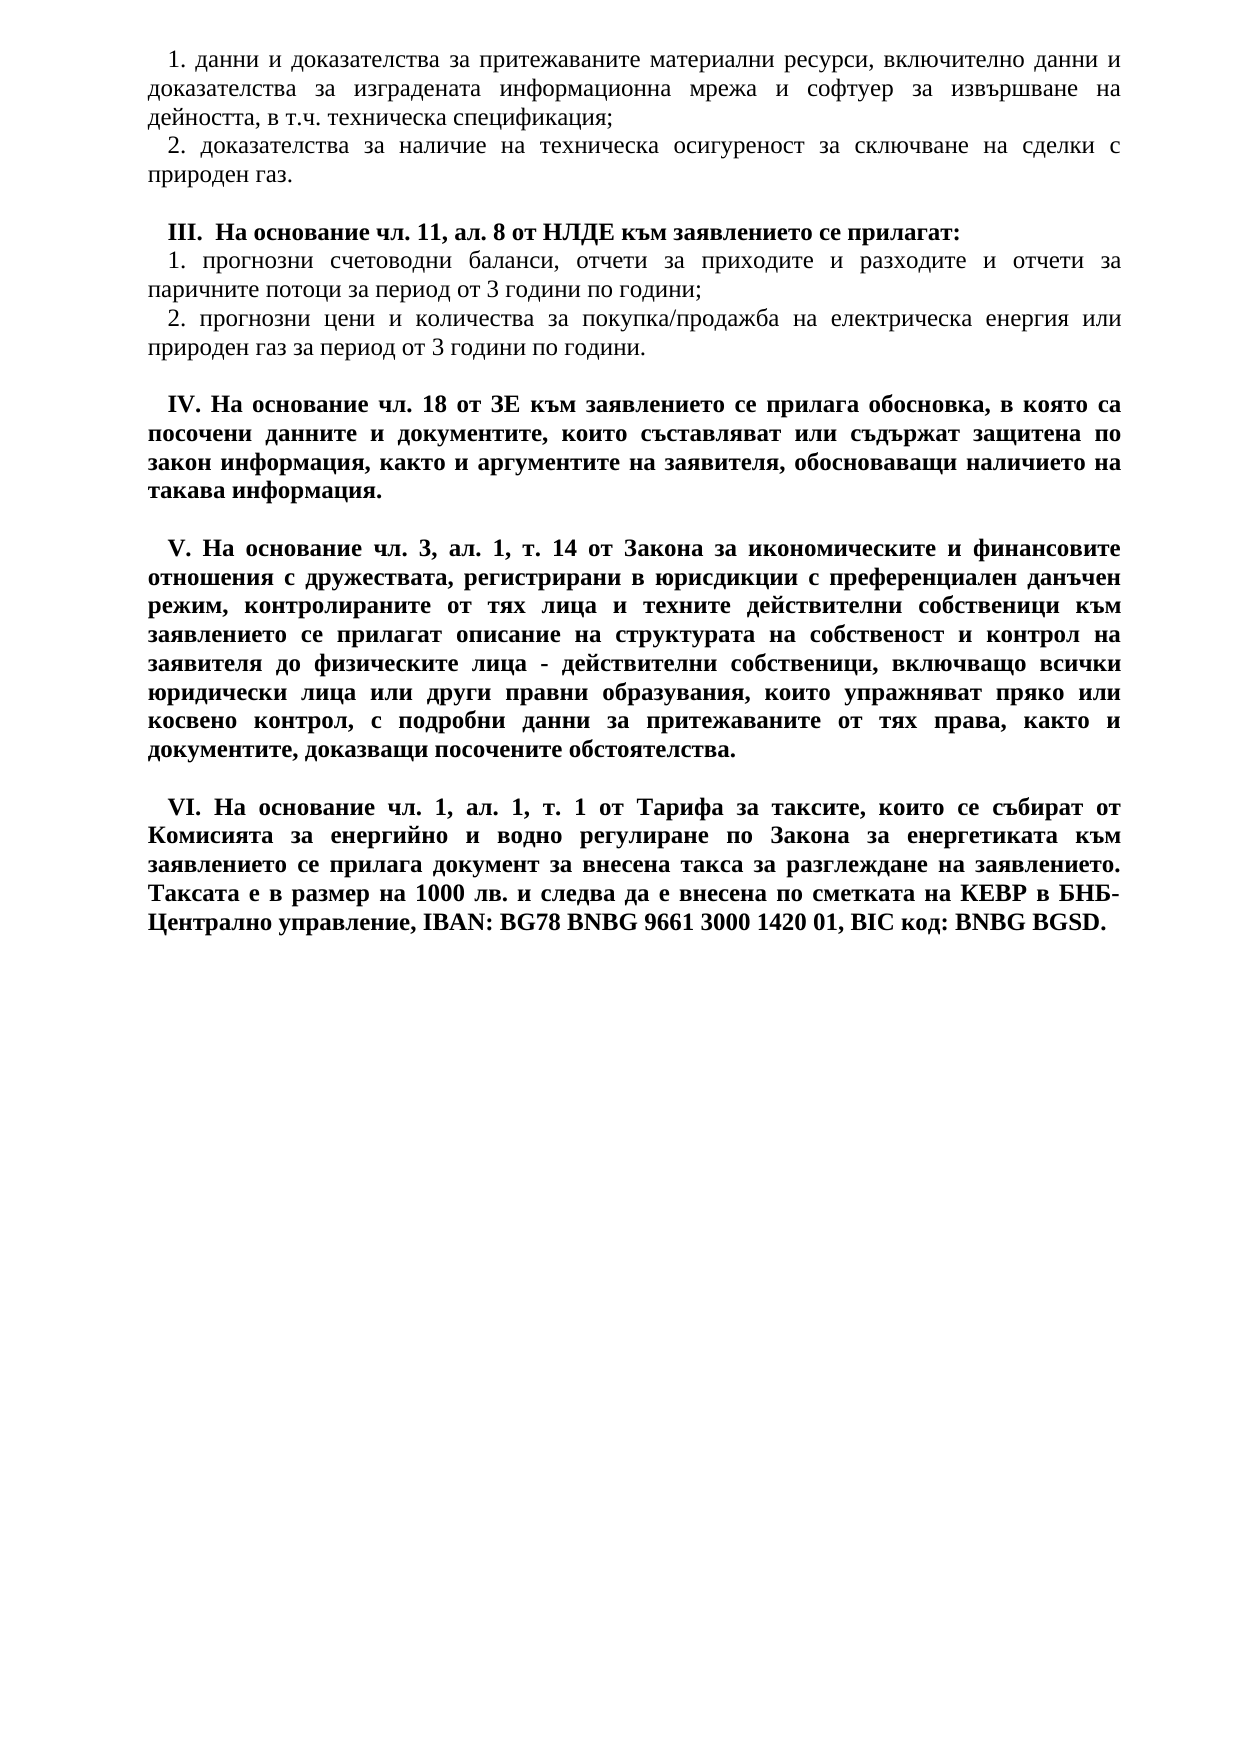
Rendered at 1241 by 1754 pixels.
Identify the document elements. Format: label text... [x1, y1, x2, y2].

text IV. На основание чл. 18 от ЗЕ към заявлението се прилага обосновка, в която са посочени данните и документите, които съставляват или съдържат защитена по закон информация, както и аргументите на заявителя, обосноваващи наличието на такава информация. [148, 389, 1122, 504]
text 1. прогнозни счетоводни баланси, отчети за приходите и разходите и отчети за паричните потоци за период от 3 години по години; [148, 246, 1122, 303]
text V. На основание чл. 3, ал. 1, т. 14 от Закона за икономическите и финансовите отношения с дружествата, регистрирани в юрисдикции с преференциален данъчен режим, контролираните от тях лица и техните действителни собственици към заявлението се прилагат описание на структурата на собственост и контрол на заявителя до физическите лица - действителни собственици, включващо всички юридически лица или други правни образувания, които упражняват пряко или косвено контрол, с подробни данни за притежаваните от тях права, както и документите, доказващи посочените обстоятелства. [148, 533, 1122, 763]
text III. На основание чл. 11, ал. 8 от НЛДЕ към заявлението се прилагат: [148, 217, 1122, 246]
text 2. доказателства за наличие на техническа осигуреност за сключване на сделки с природен газ. [148, 131, 1122, 188]
text 1. данни и доказателства за притежаваните материални ресурси, включително данни и доказателства за изградената информационна мрежа и софтуер за извършване на дейността, в т.ч. техническа спецификация; [148, 44, 1122, 131]
text 2. прогнозни цени и количества за покупка/продажба на електрическа енергия или природен газ за период от 3 години по години. [148, 303, 1122, 361]
text VI. На основание чл. 1, ал. 1, т. 1 от Тарифа за таксите, които се събират от Комисията за енергийно и водно регулиране по Закона за енергетиката към заявлението се прилага документ за внесена такса за разглеждане на заявлението. Таксата е в размер на 1000 лв. и следва да е внесена по сметката на КЕВР в БНБ-Централно управление, IBAN: BG78 BNBG 9661 3000 1420 01, BIC код: BNBG BGSD. [148, 792, 1122, 936]
